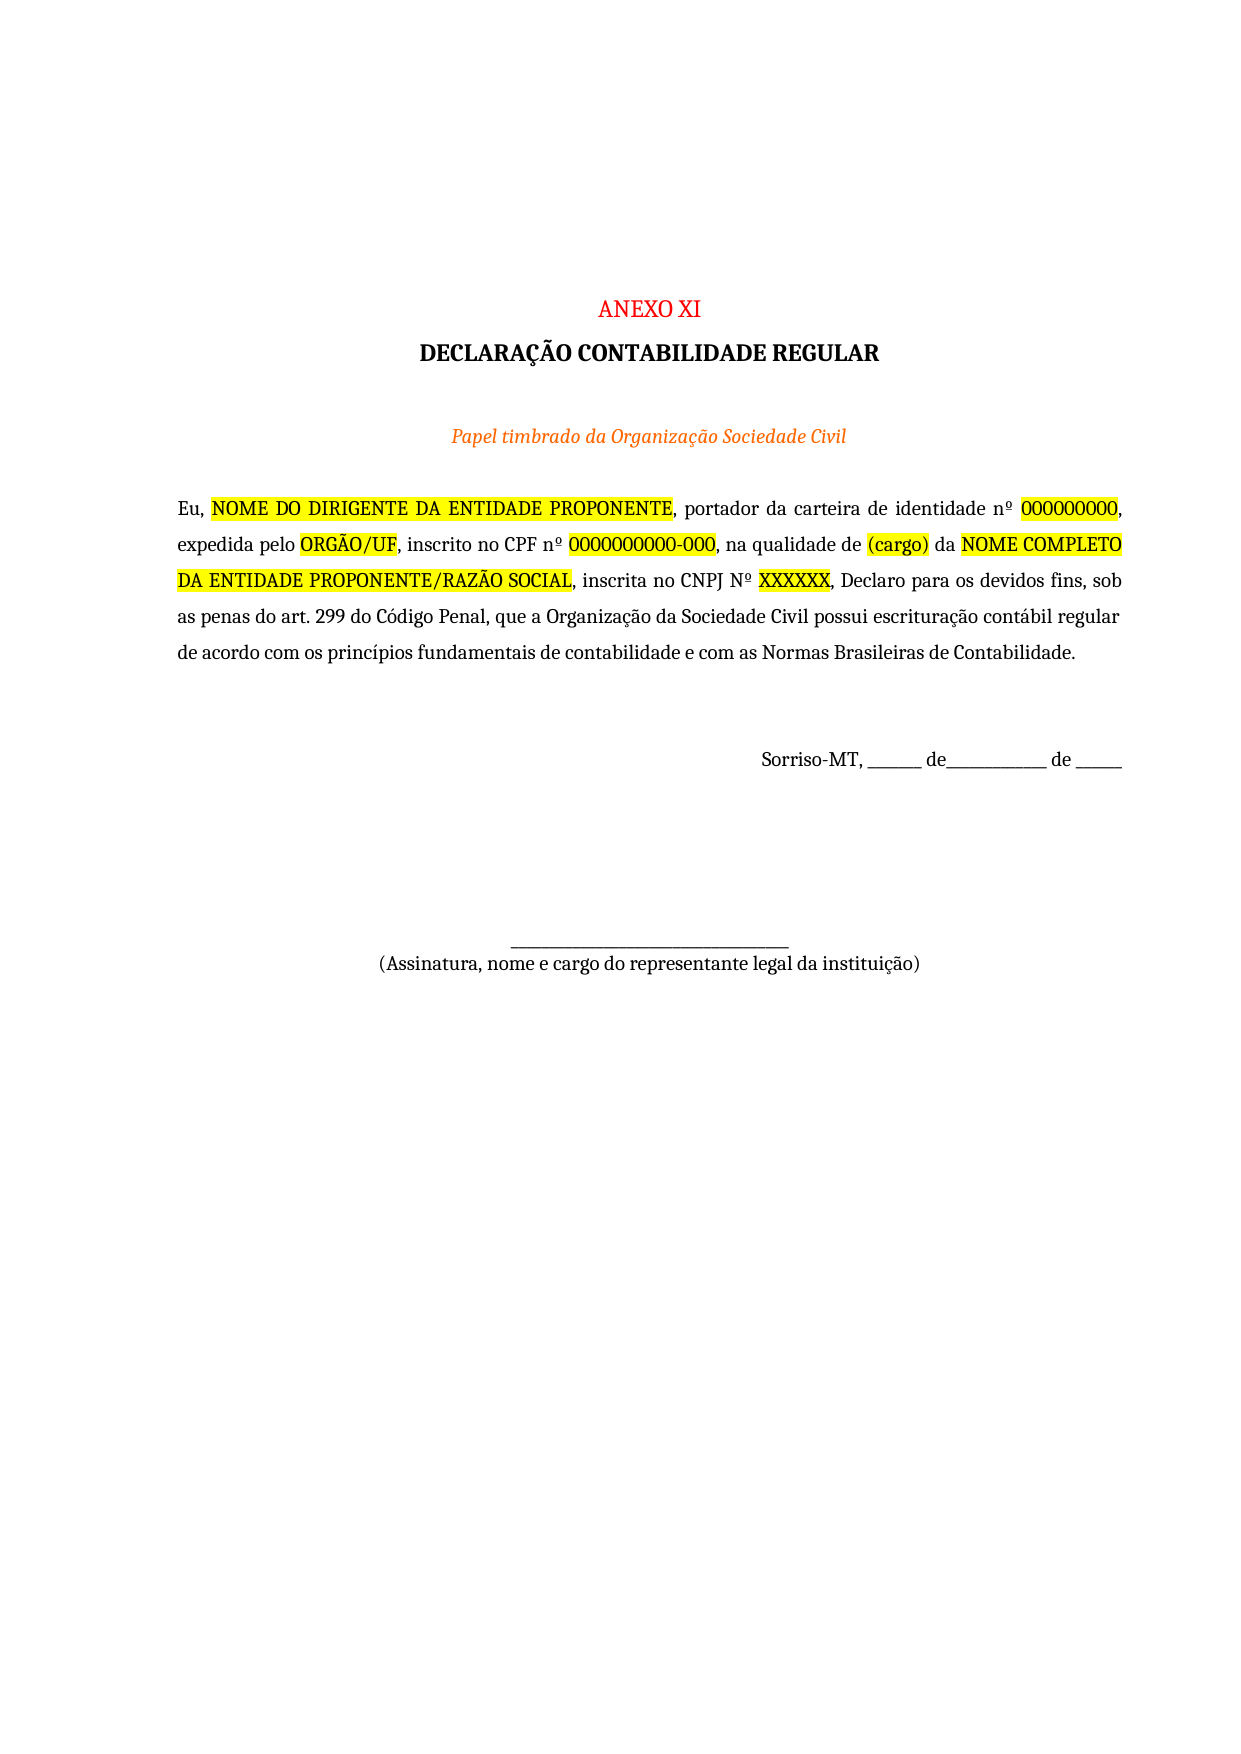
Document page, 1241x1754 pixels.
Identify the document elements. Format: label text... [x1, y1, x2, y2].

text ANEXO XI [177, 295, 1122, 324]
text DECLARAÇÃO CONTABILIDADE REGULAR [177, 338, 1122, 367]
text Eu, NOME DO DIRIGENTE DA ENTIDADE PROPONENTE, portador da carteira de identidade nº 000000000, expedida pelo ORGÃO/UF, inscrito no CPF nº 0000000000-000, na qualidade de (cargo) da NOME COMPLETO DA ENTIDADE PROPONENTE/RAZÃO SOCIAL, inscrita no CNPJ Nº XXXXXX, Declaro para os devidos fins, sob as penas do art. 299 do Código Penal, que a Organização da Sociedade Civil possui escrituração contábil regular de acordo com os princípios fundamentais de contabilidade e com as Normas Brasileiras de Contabilidade. [177, 497, 1122, 664]
text Sorriso-MT, _______ de_____________ de ______ [177, 748, 1122, 772]
text (Assinatura, nome e cargo do representante legal da instituição) [177, 952, 1122, 976]
text ____________________________________ [177, 928, 1122, 952]
text Papel timbrado da Organização Sociedade Civil [177, 425, 1122, 449]
